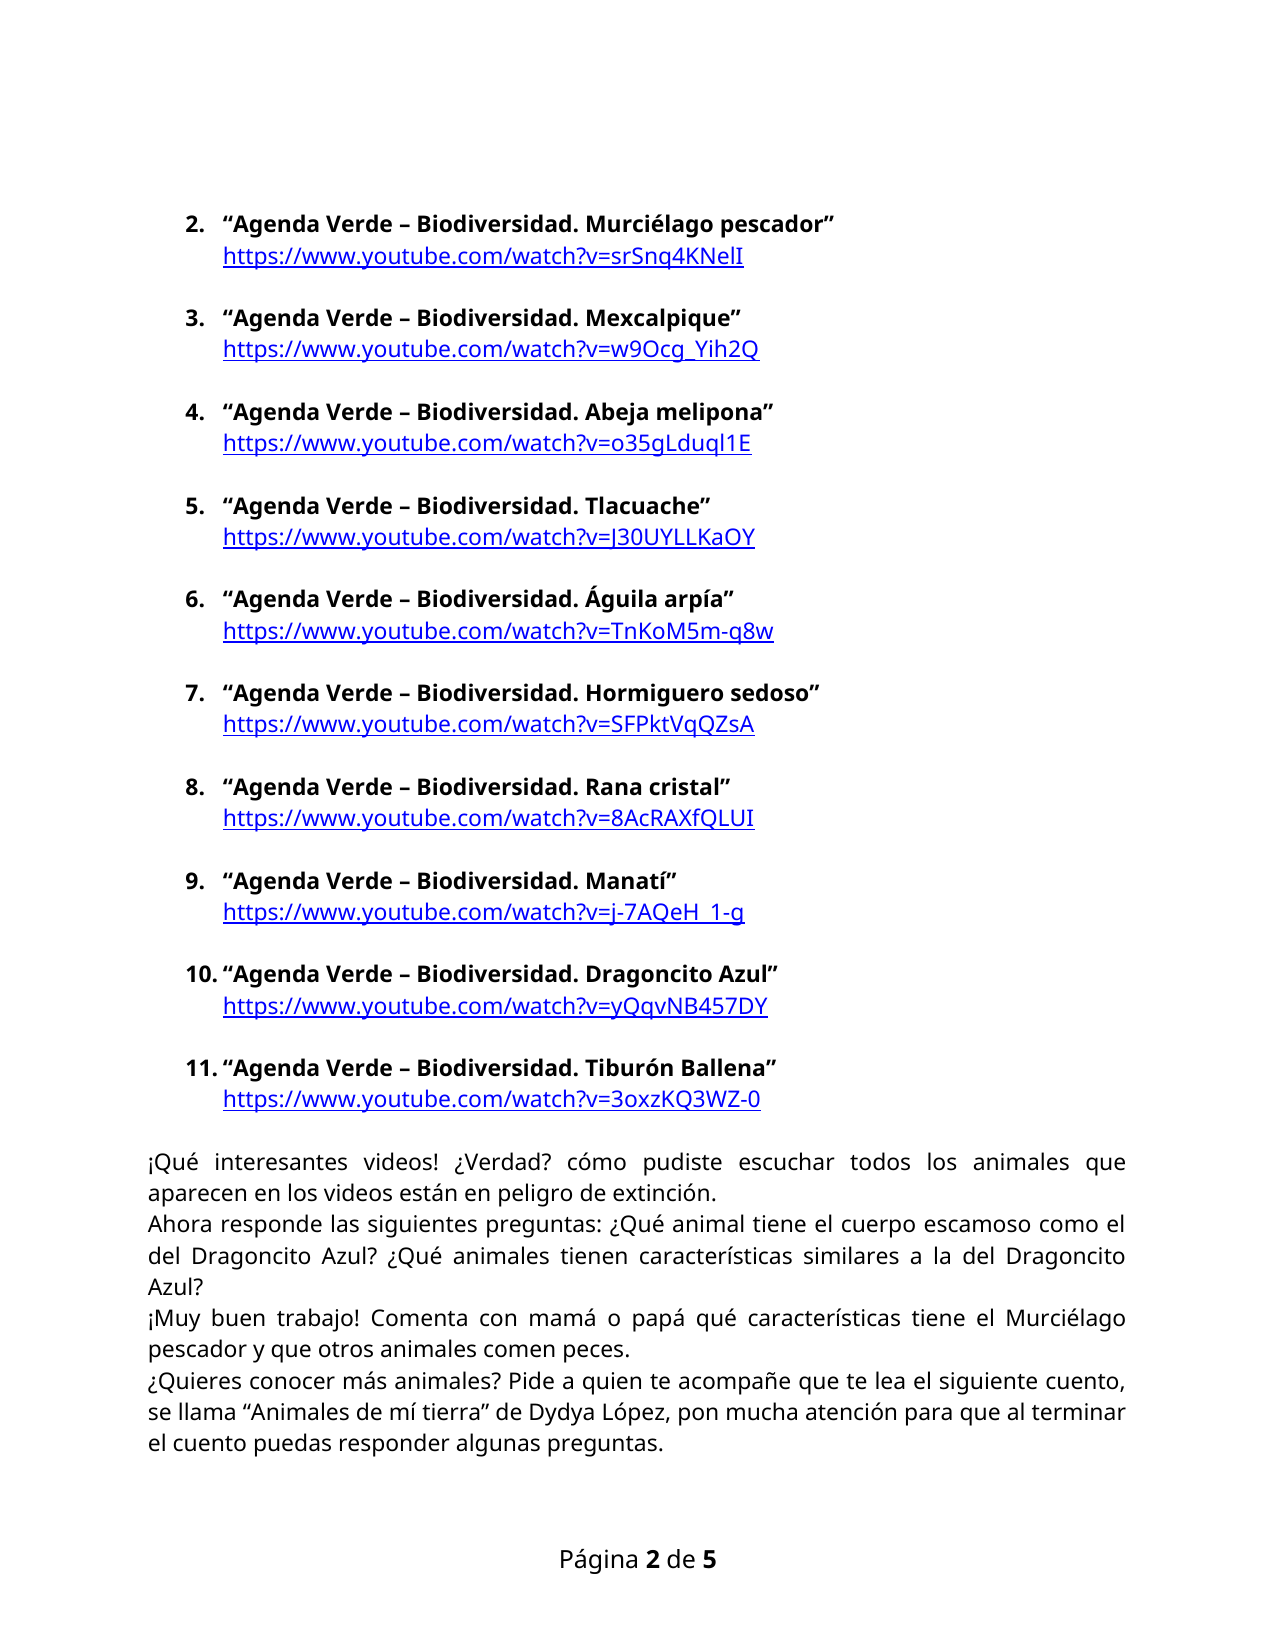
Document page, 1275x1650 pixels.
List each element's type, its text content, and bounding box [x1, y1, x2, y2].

list https://www.youtube.com/watch?v=w9Ocg_Yih2Q [223, 333, 1127, 365]
list https://www.youtube.com/watch?v=SFPktVqQZsA [223, 708, 1127, 740]
list https://www.youtube.com/watch?v=8AcRAXfQLUI [223, 802, 1127, 833]
text ¡Qué interesantes videos! ¿Verdad? cómo pudiste escuchar todos los animales que aparecen en los videos están en peligro de extinción. [148, 1146, 1127, 1208]
list “Agenda Verde – Biodiversidad. Hormiguero sedoso” [185, 677, 1127, 708]
list “Agenda Verde – Biodiversidad. Rana cristal” [185, 771, 1127, 802]
list “Agenda Verde – Biodiversidad. Águila arpía” [185, 583, 1127, 615]
list https://www.youtube.com/watch?v=J30UYLLKaOY [223, 521, 1127, 552]
list “Agenda Verde – Biodiversidad. Mexcalpique” [185, 302, 1127, 333]
text ¿Quieres conocer más animales? Pide a quien te acompañe que te lea el siguiente cuento, se llama “Animales de mí tierra” de Dydya López, pon mucha atención para que al terminar el cuento puedas responder algunas preguntas. [148, 1365, 1127, 1458]
list https://www.youtube.com/watch?v=srSnq4KNelI [223, 240, 1127, 271]
list “Agenda Verde – Biodiversidad. Dragoncito Azul” [185, 958, 1127, 990]
text ¡Muy buen trabajo! Comenta con mamá o papá qué características tiene el Murciélago pescador y que otros animales comen peces. [148, 1302, 1127, 1365]
list “Agenda Verde – Biodiversidad. Abeja melipona” [185, 396, 1127, 427]
list https://www.youtube.com/watch?v=o35gLduql1E [223, 427, 1127, 458]
list “Agenda Verde – Biodiversidad. Tlacuache” [185, 490, 1127, 521]
list “Agenda Verde – Biodiversidad. Manatí” [185, 865, 1127, 896]
list https://www.youtube.com/watch?v=j-7AQeH_1-g [223, 896, 1127, 927]
list https://www.youtube.com/watch?v=3oxzKQ3WZ-0 [223, 1083, 1127, 1115]
list “Agenda Verde – Biodiversidad. Tiburón Ballena” [185, 1052, 1127, 1083]
list https://www.youtube.com/watch?v=TnKoM5m-q8w [223, 615, 1127, 646]
list “Agenda Verde – Biodiversidad. Murciélago pescador” [185, 208, 1127, 240]
list https://www.youtube.com/watch?v=yQqvNB457DY [223, 990, 1127, 1021]
text Ahora responde las siguientes preguntas: ¿Qué animal tiene el cuerpo escamoso como el del Dragoncito Azul? ¿Qué animales tienen características similares a la del Dragoncito Azul? [148, 1208, 1127, 1302]
